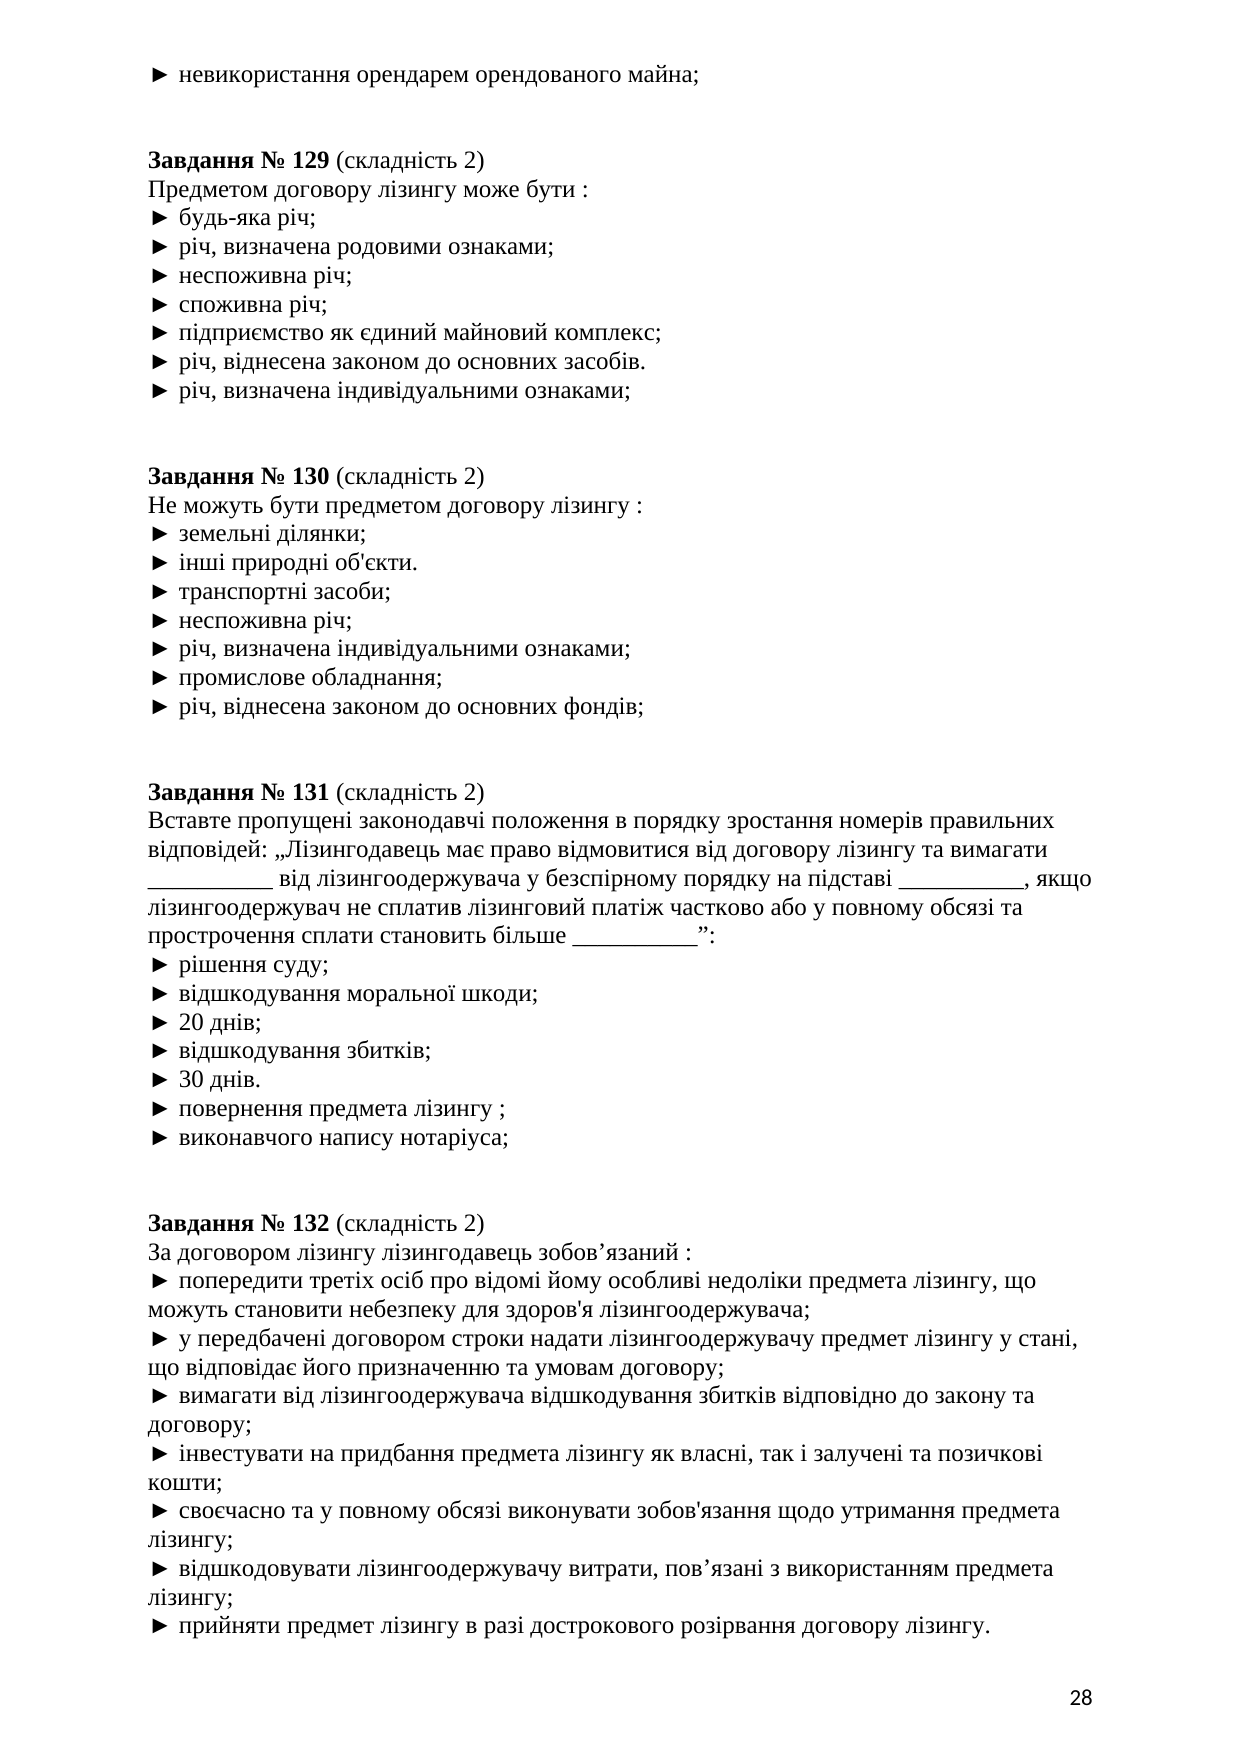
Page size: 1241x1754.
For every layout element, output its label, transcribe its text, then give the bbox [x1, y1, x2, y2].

text Завдання № 132 (складність 2) За договором лізингу лізингодавець зобов’язаний : ► попередити третіх осіб про відомі йому особливі недоліки предмета лізингу, що можуть становити небезпеку для здоров'я лізингоодержувача; ► у передбачені договором строки надати лізингоодержувачу предмет лізингу у стані, що відповідає його призначенню та умовам договору; ► вимагати від лізингоодержувача відшкодування збитків відповідно до закону та договору; ► інвестувати на придбання предмета лізингу як власні, так і залучені та позичкові кошти; ► своєчасно та у повному обсязі виконувати зобов'язання щодо утримання предмета лізингу; ► відшкодовувати лізингоодержувачу витрати, пов’язані з використанням предмета лізингу; ► прийняти предмет лізингу в разі дострокового розірвання договору лізингу. [148, 1208, 1092, 1667]
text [148, 59, 1092, 116]
text Завдання № 129 (складність 2) Предметом договору лізингу може бути : ► будь-яка річ; ► річ, визначена родовими ознаками; ► неспоживна річ; ► споживна річ; ► підприємство як єдиний майновий комплекс; ► річ, віднесена законом до основних засобів. ► річ, визначена індивідуальними ознаками; [148, 145, 1092, 432]
text Завдання № 131 (складність 2) Вставте пропущені законодавчі положення в порядку зростання номерів правильних відповідей: „Лізингодавець має право відмовитися від договору лізингу та вимагати __________ від лізингоодержувача у безспірному порядку на підставі __________, якщо лізингоодержувач не сплатив лізинговий платіж частково або у повному обсязі та прострочення сплати становить більше __________”: ► рішення суду; ► відшкодування моральної шкоди; ► 20 днів; ► відшкодування збитків; ► 30 днів. ► повернення предмета лізингу ; ► виконавчого напису нотаріуса; [148, 777, 1092, 1179]
text Завдання № 130 (складність 2) Не можуть бути предметом договору лізингу : ► земельні ділянки; ► інші природні об'єкти. ► транспортні засоби; ► неспоживна річ; ► річ, визначена індивідуальними ознаками; ► промислове обладнання; ► річ, віднесена законом до основних фондів; [148, 461, 1092, 748]
